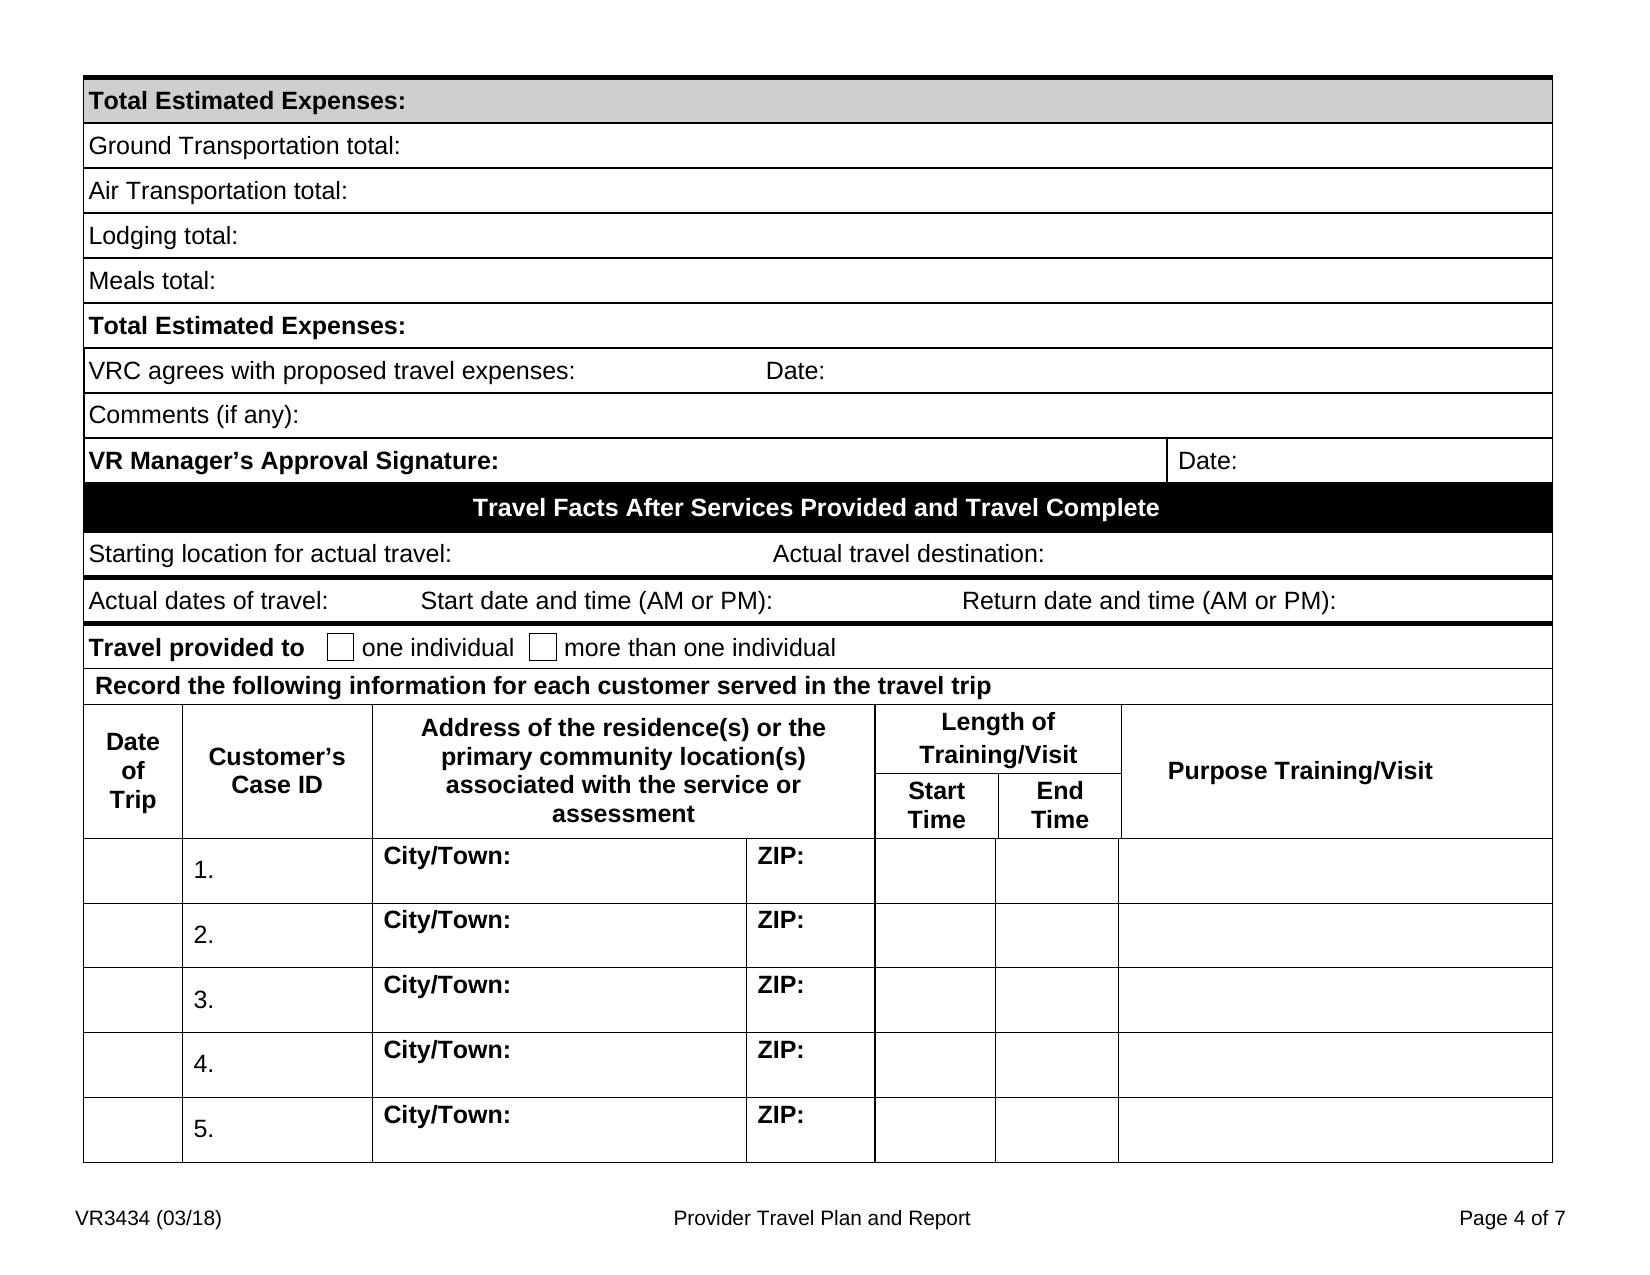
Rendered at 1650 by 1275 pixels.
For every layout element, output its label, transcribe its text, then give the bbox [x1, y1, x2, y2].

table_cell City/Town: [373, 839, 746, 902]
table_cell 2. [183, 904, 372, 967]
table_cell 1. [183, 839, 372, 902]
table_cell ZIP: [747, 1033, 874, 1097]
table_cell Meals total: [84, 259, 420, 302]
table_cell [84, 968, 182, 1032]
table_cell [419, 214, 1552, 257]
table_cell [420, 259, 1552, 302]
table_cell Record the following information for each customer served in the travel trip [84, 669, 1552, 704]
table_cell Travel provided to one individual more than one individual [84, 626, 1552, 668]
table_cell ZIP: [747, 1098, 874, 1162]
table_cell VR Manager’s Approval Signature: [85, 439, 1166, 482]
table_cell Actual dates of travel: [84, 580, 409, 621]
table_cell Lodging total: [84, 214, 419, 257]
table_cell ZIP: [747, 839, 874, 902]
table_cell [420, 304, 1552, 347]
table_cell [419, 124, 1552, 167]
table_cell Travel Facts After Services Provided and Travel Complete [84, 486, 1552, 528]
table_cell [876, 904, 995, 967]
table_cell [876, 968, 995, 1032]
table_cell [1119, 839, 1552, 902]
table_cell Date of Trip [84, 705, 182, 838]
table_cell Total Estimated Expenses: [84, 80, 1552, 122]
table_cell Start Time [876, 774, 998, 838]
table_cell [996, 968, 1118, 1032]
table_cell Air Transportation total: [84, 169, 419, 212]
table_cell Return date and time (AM or PM): [951, 580, 1552, 621]
table_cell [1119, 904, 1552, 967]
table_cell City/Town: [373, 1098, 746, 1162]
table_cell City/Town: [373, 968, 746, 1032]
table_cell City/Town: [373, 1033, 746, 1097]
table_cell City/Town: [373, 904, 746, 967]
table_cell [876, 1098, 995, 1162]
table_cell Actual travel destination: [761, 533, 1552, 575]
table_cell [84, 1098, 182, 1162]
table_cell VRC agrees with proposed travel expenses: [85, 349, 754, 392]
table_cell 3. [183, 968, 372, 1032]
table_cell [1119, 968, 1552, 1032]
table_cell Total Estimated Expenses: [84, 304, 420, 347]
table_cell Address of the residence(s) or the primary community location(s) associated with the service or assessment [373, 705, 874, 838]
table_cell [996, 904, 1118, 967]
table_cell End Time [999, 774, 1121, 838]
table_cell ZIP: [747, 904, 874, 967]
table_cell 4. [183, 1033, 372, 1097]
table_cell 5. [183, 1098, 372, 1162]
table_cell [996, 1033, 1118, 1097]
table_cell [84, 1033, 182, 1097]
table_cell Date: [1168, 439, 1552, 482]
table_cell [996, 1098, 1118, 1162]
table_cell [84, 904, 182, 967]
table_cell [996, 839, 1118, 902]
table_cell [876, 839, 995, 902]
table_cell [1119, 1033, 1552, 1097]
table_cell Purpose Training/Visit [1122, 705, 1552, 838]
table_cell Comments (if any): [85, 394, 1552, 437]
table_cell [1119, 1098, 1552, 1162]
table_cell [876, 1033, 995, 1097]
table_cell Customer’s Case ID [183, 705, 372, 838]
table_cell Length of Training/Visit [876, 705, 1121, 773]
table_cell Starting location for actual travel: [84, 533, 761, 575]
table_cell [84, 839, 182, 902]
table_cell Start date and time (AM or PM): [409, 580, 951, 621]
table_cell [419, 169, 1552, 212]
table_cell ZIP: [747, 968, 874, 1032]
table_cell Ground Transportation total: [84, 124, 419, 167]
table_cell Date: [754, 349, 1552, 392]
